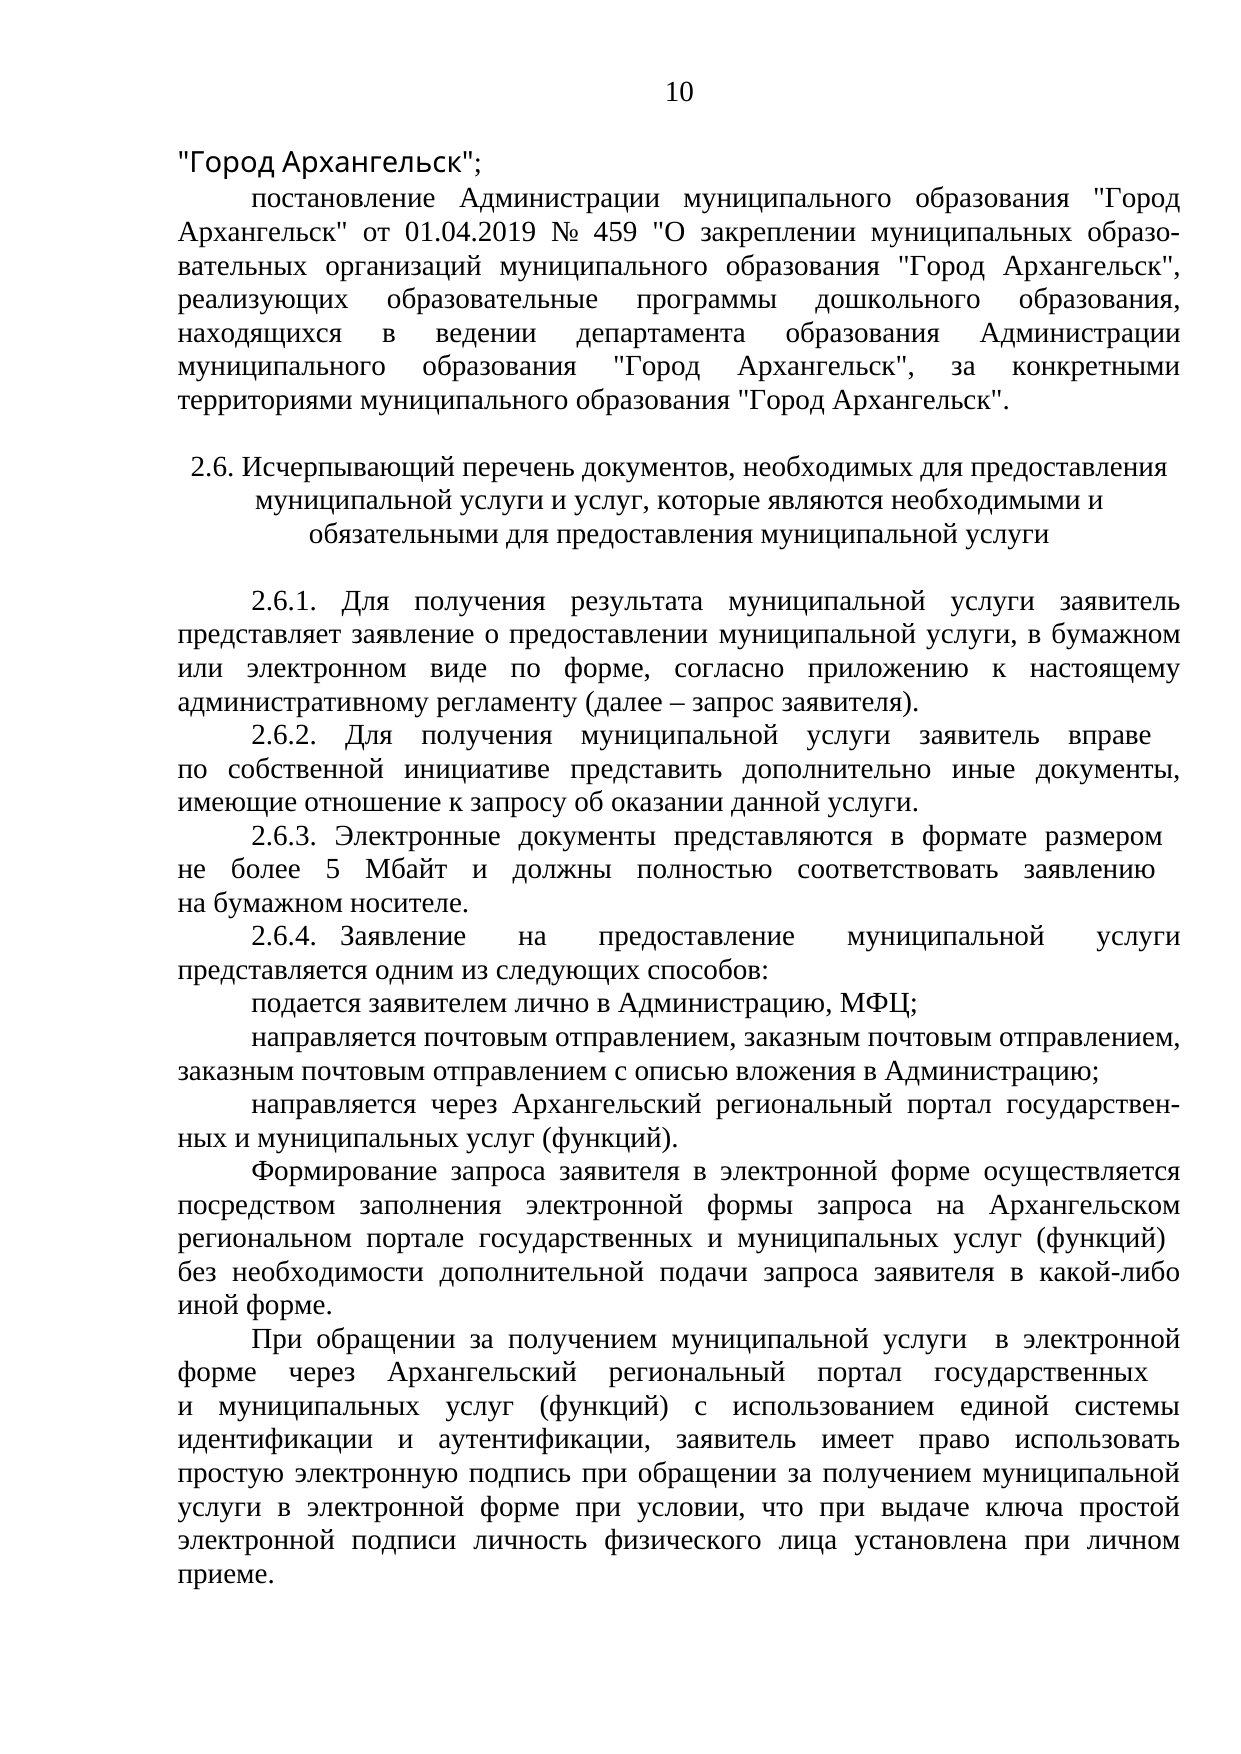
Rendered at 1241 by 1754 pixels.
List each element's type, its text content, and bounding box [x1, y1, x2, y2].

text направляется через Архангельский региональный портал государствен-ных и муниципальных услуг (функций). [177, 1086, 1181, 1153]
text При обращении за получением муниципальной услуги в электронной форме через Архангельский региональный портал государственных и муниципальных услуг (функций) с использованием единой системы идентификации и аутентификации, заявитель имеет право использовать простую электронную подпись при обращении за получением муниципальной услуги в электронной форме при условии, что при выдаче ключа простой электронной подписи личность физического лица установлена при личном приеме. [177, 1321, 1181, 1589]
text 2.6.3. Электронные документы представляются в формате размером не более 5 Мбайт и должны полностью соответствовать заявлению на бумажном носителе. [177, 818, 1181, 918]
text 2.6.2. Для получения муниципальной услуги заявитель вправе по собственной инициативе представить дополнительно иные документы, имеющие отношение к запросу об оказании данной услуги. [177, 717, 1181, 818]
text постановление Администрации муниципального образования "Город Архангельск" от 01.04.2019 № 459 "О закреплении муниципальных образо-вательных организаций муниципального образования "Город Архангельск", реализующих образовательные программы дошкольного образования, находящихся в ведении департамента образования Администрации муниципального образования "Город Архангельск", за конкретными территориями муниципального образования "Город Архангельск". [177, 181, 1181, 415]
text 2.6.1. Для получения результата муниципальной услуги заявитель представляет заявление о предоставлении муниципальной услуги, в бумажном или электронном виде по форме, согласно приложению к настоящему административному регламенту (далее – запрос заявителя). [177, 583, 1181, 717]
text направляется почтовым отправлением, заказным почтовым отправлением, заказным почтовым отправлением с описью вложения в Администрацию; [177, 1019, 1181, 1086]
text Формирование запроса заявителя в электронной форме осуществляется посредством заполнения электронной формы запроса на Архангельском региональном портале государственных и муниципальных услуг (функций) без необходимости дополнительной подачи запроса заявителя в какой-либо иной форме. [177, 1153, 1181, 1321]
text 2.6.4. Заявление на предоставление муниципальной услуги представляется одним из следующих способов: [177, 918, 1181, 986]
text 2.6. Исчерпывающий перечень документов, необходимых для предоставления муниципальной услуги и услуг, которые являются необходимыми и обязательными для предоставления муниципальной услуги [177, 449, 1181, 549]
text подается заявителем лично в Администрацию, МФЦ; [177, 986, 1181, 1019]
